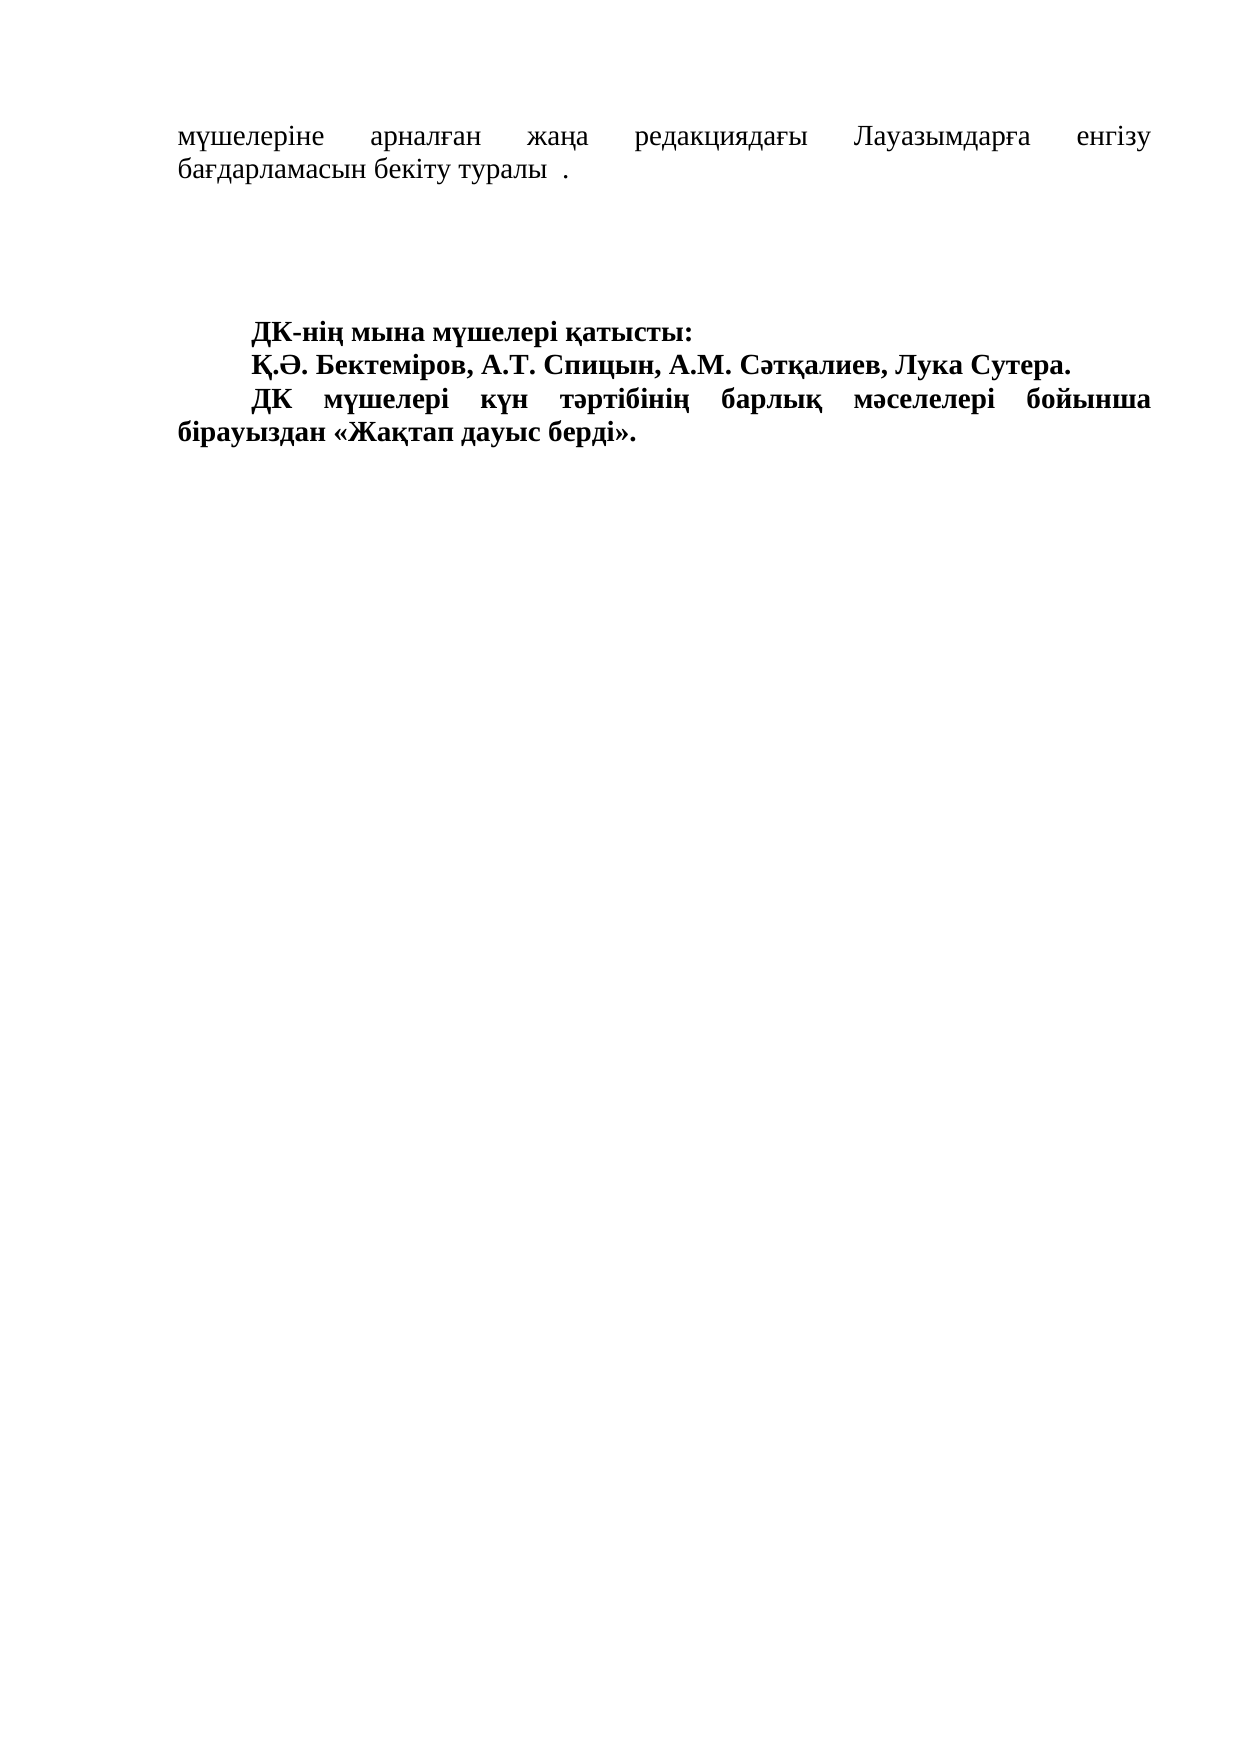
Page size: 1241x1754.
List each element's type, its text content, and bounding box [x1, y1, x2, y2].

text Қ.Ә. Бектеміров, А.Т. Спицын, А.М. Сәтқалиев, Лука Сутера. [177, 347, 1152, 381]
text ДК-нің мына мүшелері қатысты: [177, 314, 1152, 347]
text ДК мүшелері күн тәртібінің барлық мәселелері бойынша бірауыздан «Жақтап дауыс берді». [177, 381, 1152, 448]
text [177, 118, 1152, 185]
